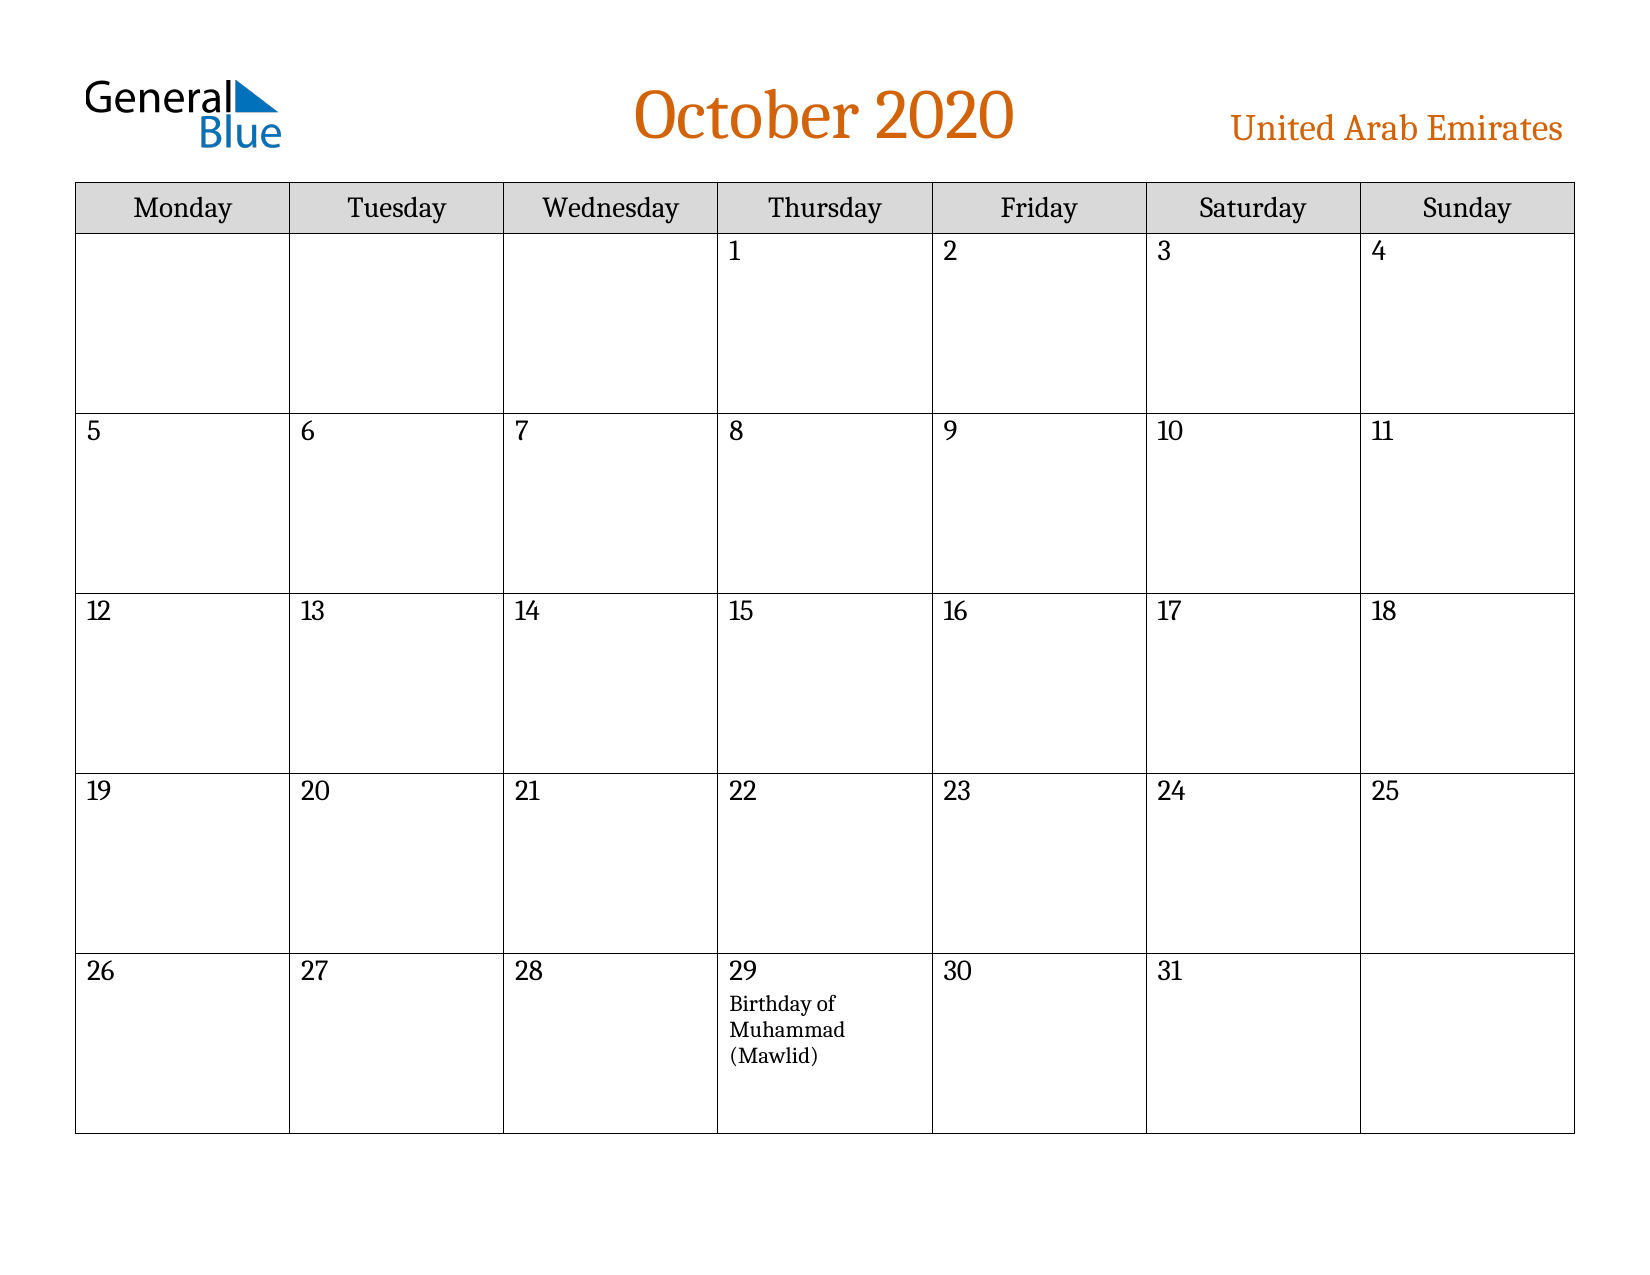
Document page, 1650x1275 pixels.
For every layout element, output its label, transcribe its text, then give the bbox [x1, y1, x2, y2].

table_cell [76, 450, 289, 593]
picture [86, 80, 281, 148]
table_cell [1147, 810, 1360, 953]
table_cell Sunday [1361, 183, 1574, 233]
table_cell 22 [718, 774, 932, 810]
table_cell 14 [504, 594, 717, 630]
table_cell 19 [76, 774, 289, 810]
table_cell [504, 810, 717, 953]
table_cell [504, 234, 717, 270]
table_cell [290, 450, 503, 593]
table_cell 7 [504, 414, 717, 450]
table_cell 8 [718, 414, 932, 450]
table_cell [1361, 630, 1574, 773]
table_cell 3 [1147, 234, 1360, 270]
table_cell 13 [290, 594, 503, 630]
table_cell [76, 990, 289, 1133]
table_cell [1147, 630, 1360, 773]
table_cell 1 [718, 234, 932, 270]
table_cell [933, 450, 1146, 593]
table_cell 31 [1147, 954, 1360, 990]
table_cell 10 [1147, 414, 1360, 450]
table_cell 2 [933, 234, 1146, 270]
table_cell [290, 270, 503, 413]
table_cell [1147, 990, 1360, 1133]
table_cell [1361, 810, 1574, 953]
table_cell 18 [1361, 594, 1574, 630]
table_cell 29 [718, 954, 932, 990]
table_cell [718, 450, 932, 593]
table_cell [933, 990, 1146, 1133]
table_cell [290, 990, 503, 1133]
table_cell [1147, 450, 1360, 593]
table_cell 25 [1361, 774, 1574, 810]
table_cell 20 [290, 774, 503, 810]
table_cell [1361, 990, 1574, 1133]
table_cell 23 [933, 774, 1146, 810]
table_cell [718, 810, 932, 953]
table_header October 2020 [504, 75, 1146, 182]
table_cell 15 [718, 594, 932, 630]
table_cell [504, 270, 717, 413]
table_cell [76, 810, 289, 953]
table_cell [933, 630, 1146, 773]
table_cell [76, 630, 289, 773]
table_cell 30 [933, 954, 1146, 990]
table_header [76, 75, 503, 182]
table_cell 17 [1147, 594, 1360, 630]
table_cell Wednesday [504, 183, 717, 233]
table_cell 6 [290, 414, 503, 450]
table_cell [290, 234, 503, 270]
table_cell [1147, 270, 1360, 413]
table_cell 27 [290, 954, 503, 990]
table_cell Friday [933, 183, 1146, 233]
table_cell Tuesday [290, 183, 503, 233]
table_cell 5 [76, 414, 289, 450]
table_header United Arab Emirates [1146, 75, 1574, 182]
table_cell [76, 234, 289, 270]
table_cell Saturday [1147, 183, 1360, 233]
table_cell [504, 630, 717, 773]
table_cell [933, 810, 1146, 953]
table_cell [290, 810, 503, 953]
table_cell [718, 630, 932, 773]
table_cell 11 [1361, 414, 1574, 450]
table_cell [504, 990, 717, 1133]
table_cell 26 [76, 954, 289, 990]
table_cell [1361, 954, 1574, 990]
table_cell 16 [933, 594, 1146, 630]
table_cell [504, 450, 717, 593]
table_cell [290, 630, 503, 773]
table_cell Birthday of Muhammad (Mawlid) [718, 990, 932, 1133]
table_cell 21 [504, 774, 717, 810]
table_cell [933, 270, 1146, 413]
table_cell 4 [1361, 234, 1574, 270]
table_cell 9 [933, 414, 1146, 450]
table_cell [1361, 450, 1574, 593]
table_cell 12 [76, 594, 289, 630]
table_cell Thursday [718, 183, 932, 233]
table_cell [1361, 270, 1574, 413]
table_cell [718, 270, 932, 413]
table_cell 28 [504, 954, 717, 990]
table_cell Monday [76, 183, 289, 233]
table_cell 24 [1147, 774, 1360, 810]
table_cell [76, 270, 289, 413]
